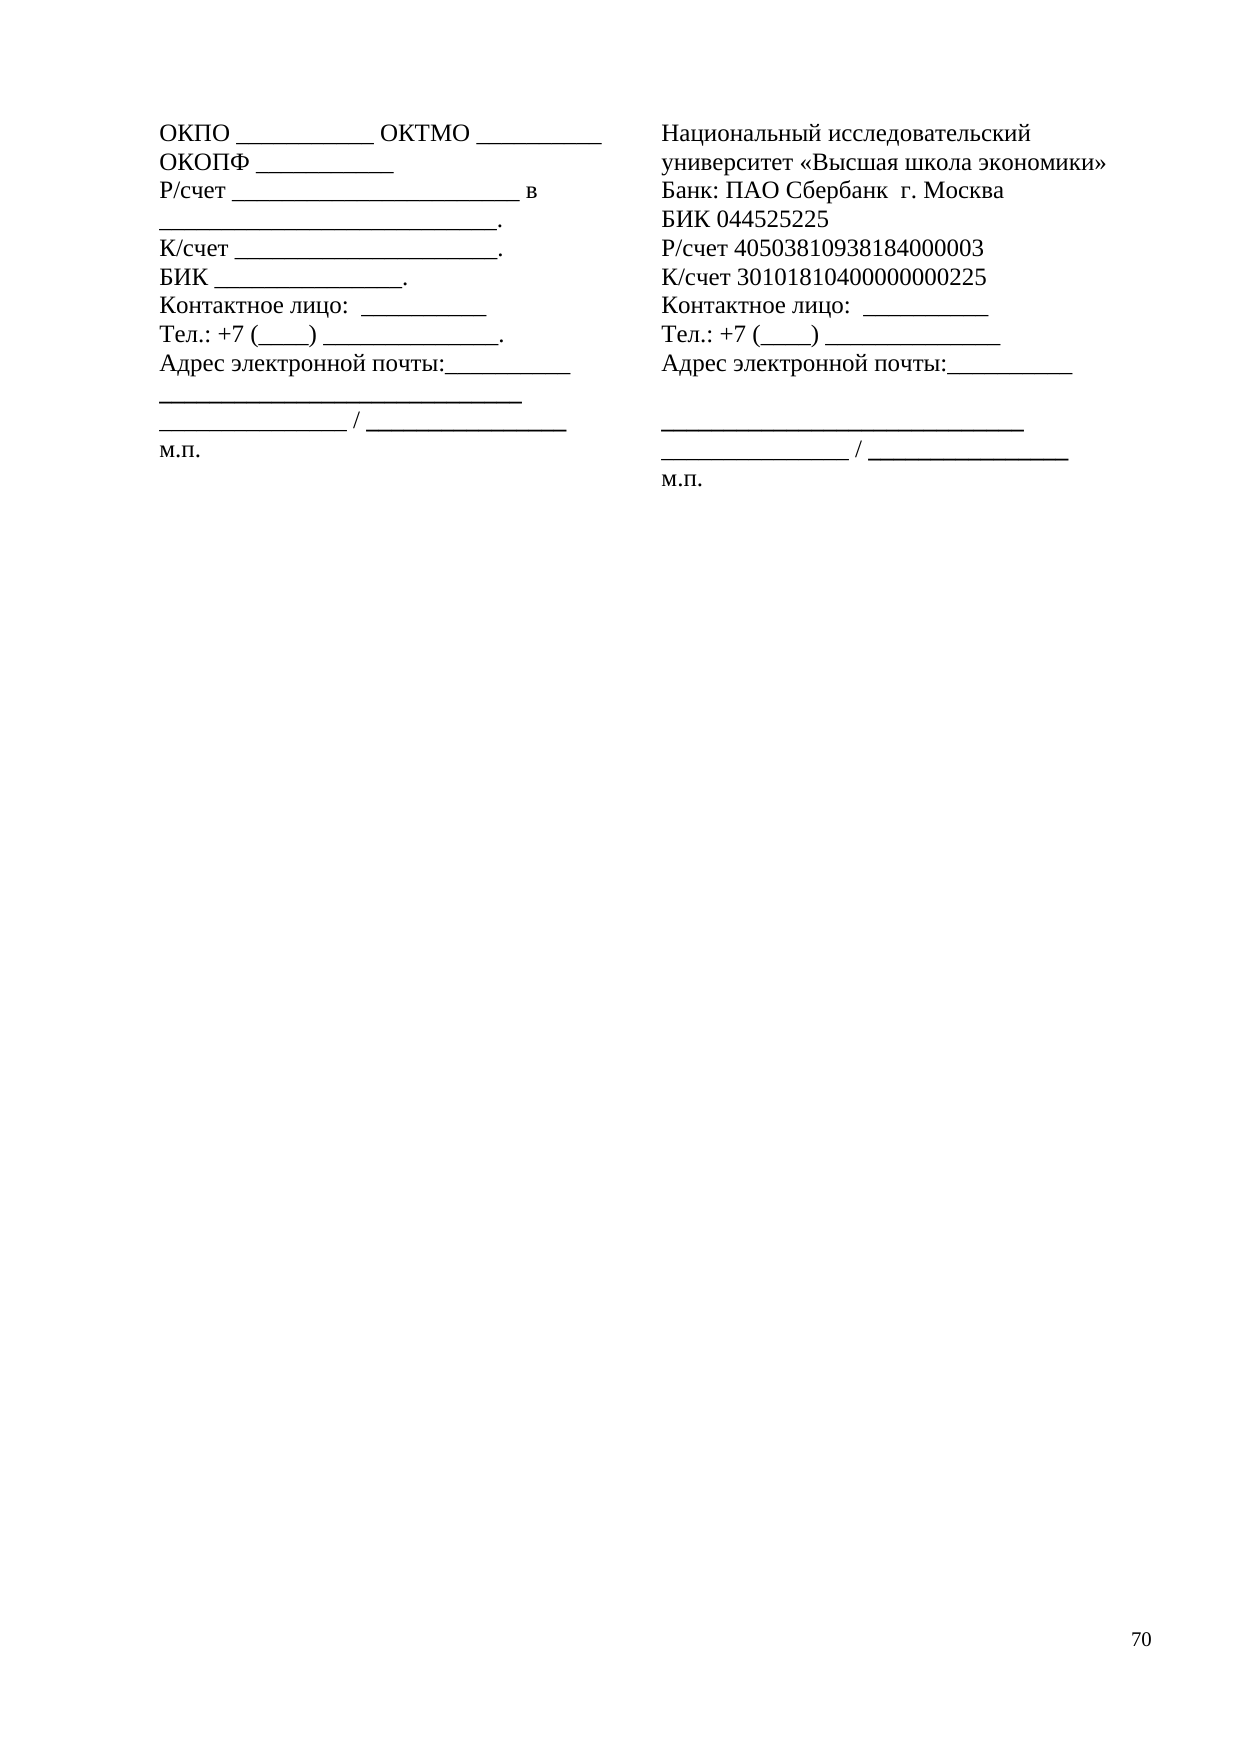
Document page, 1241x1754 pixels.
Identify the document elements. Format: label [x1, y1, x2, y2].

table_header [650, 118, 1157, 492]
table_header [148, 118, 650, 492]
